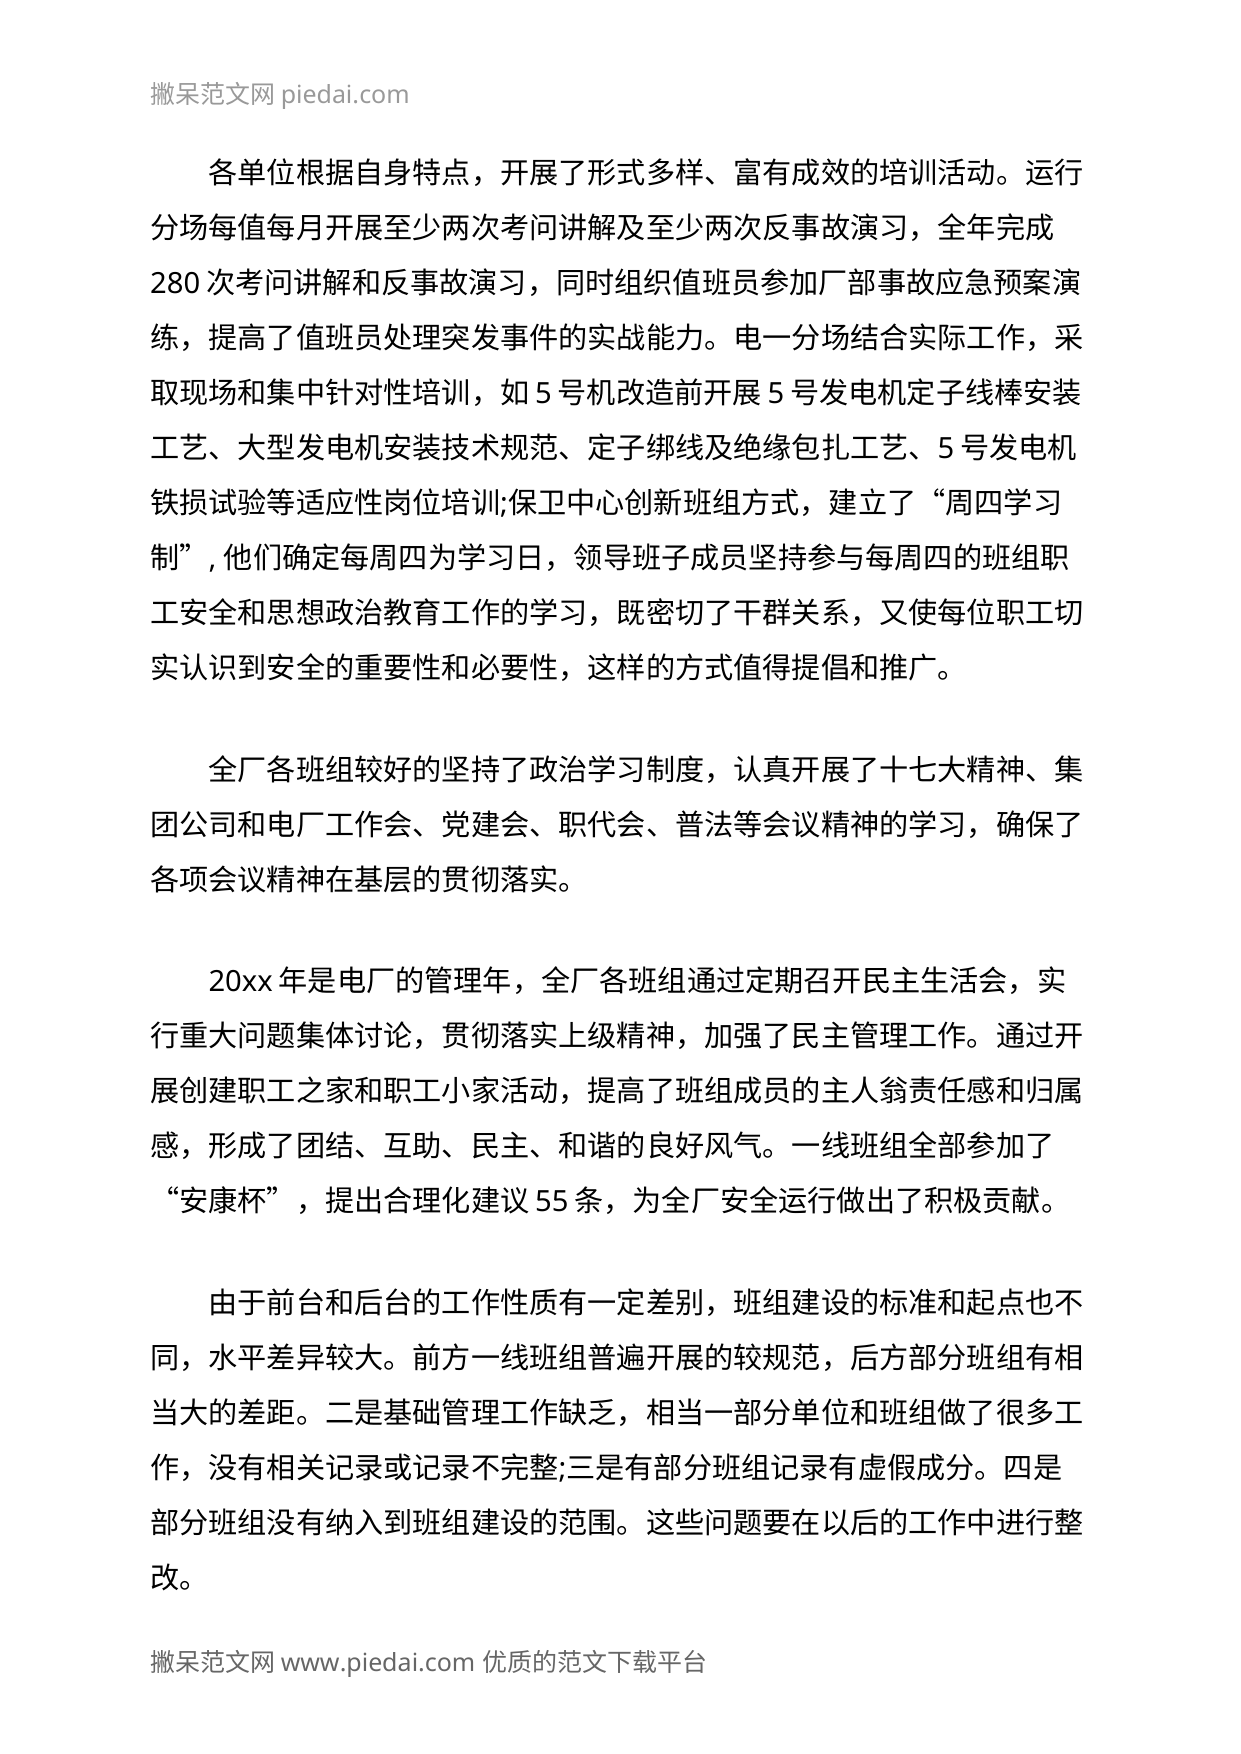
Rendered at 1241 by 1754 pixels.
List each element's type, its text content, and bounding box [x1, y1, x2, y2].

text 由于前台和后台的工作性质有一定差别，班组建设的标准和起点也不同，水平差异较大。前方一线班组普遍开展的较规范，后方部分班组有相当大的差距。二是基础管理工作缺乏，相当一部分单位和班组做了很多工作，没有相关记录或记录不完整;三是有部分班组记录有虚假成分。四是部分班组没有纳入到班组建设的范围。这些问题要在以后的工作中进行整改。 [150, 1279, 1090, 1596]
text 全厂各班组较好的坚持了政治学习制度，认真开展了十七大精神、集团公司和电厂工作会、党建会、职代会、普法等会议精神的学习，确保了各项会议精神在基层的贯彻落实。 [150, 746, 1090, 898]
text 各单位根据自身特点，开展了形式多样、富有成效的培训活动。运行分场每值每月开展至少两次考问讲解及至少两次反事故演习，全年完成280次考问讲解和反事故演习，同时组织值班员参加厂部事故应急预案演练，提高了值班员处理突发事件的实战能力。电一分场结合实际工作，采取现场和集中针对性培训，如5号机改造前开展5号发电机定子线棒安装工艺、大型发电机安装技术规范、定子绑线及绝缘包扎工艺、5号发电机铁损试验等适应性岗位培训;保卫中心创新班组方式，建立了“周四学习制”, 他们确定每周四为学习日，领导班子成员坚持参与每周四的班组职工安全和思想政治教育工作的学习，既密切了干群关系，又使每位职工切实认识到安全的重要性和必要性，这样的方式值得提倡和推广。 [150, 150, 1090, 687]
text 20xx年是电厂的管理年，全厂各班组通过定期召开民主生活会，实行重大问题集体讨论，贯彻落实上级精神，加强了民主管理工作。通过开展创建职工之家和职工小家活动，提高了班组成员的主人翁责任感和归属感，形成了团结、互助、民主、和谐的良好风气。一线班组全部参加了“安康杯”，提出合理化建议55条，为全厂安全运行做出了积极贡献。 [150, 958, 1090, 1220]
